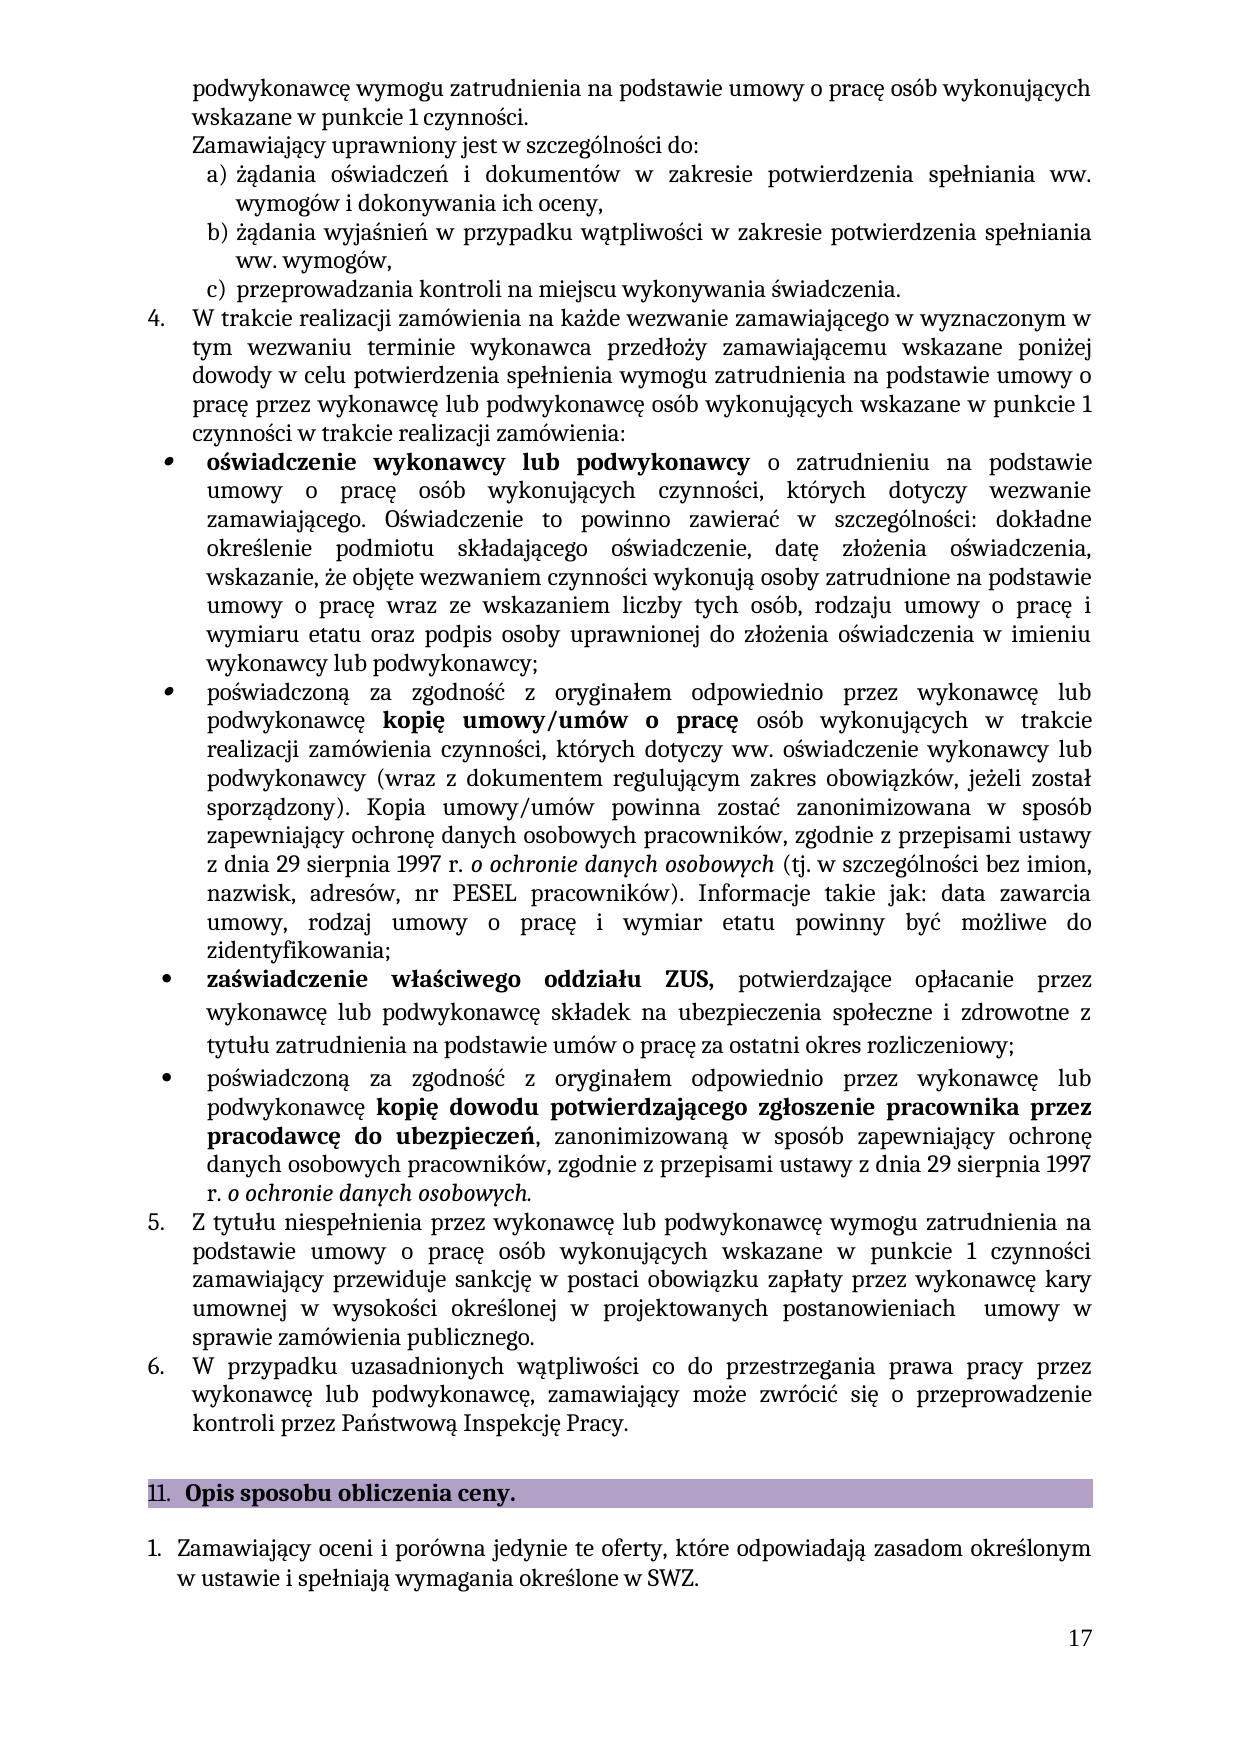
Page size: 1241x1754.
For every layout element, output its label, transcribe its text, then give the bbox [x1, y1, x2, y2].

list zaświadczenie właściwego oddziału ZUS, potwierdzające opłacanie przez wykonawcę lub podwykonawcę składek na ubezpieczenia społeczne i zdrowotne z tytułu zatrudnienia na podstawie umów o pracę za ostatni okres rozliczeniowy; [162, 965, 1093, 1060]
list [148, 74, 1093, 131]
list oświadczenie wykonawcy lub podwykonawcy o zatrudnieniu na podstawie umowy o pracę osób wykonujących czynności, których dotyczy wezwanie zamawiającego. Oświadczenie to powinno zawierać w szczególności: dokładne określenie podmiotu składającego oświadczenie, datę złożenia oświadczenia, wskazanie, że objęte wezwaniem czynności wykonują osoby zatrudnione na podstawie umowy o pracę wraz ze wskazaniem liczby tych osób, rodzaju umowy o pracę i wymiaru etatu oraz podpis osoby uprawnionej do złożenia oświadczenia w imieniu wykonawcy lub podwykonawcy; [162, 448, 1093, 678]
list Opis sposobu obliczenia ceny. [148, 1479, 1093, 1508]
list W przypadku uzasadnionych wątpliwości co do przestrzegania prawa pracy przez wykonawcę lub podwykonawcę, zamawiający może zwrócić się o przeprowadzenie kontroli przez Państwową Inspekcję Pracy. [148, 1352, 1093, 1438]
list żądania wyjaśnień w przypadku wątpliwości w zakresie potwierdzenia spełniania ww. wymogów, [207, 218, 1093, 275]
list przeprowadzania kontroli na miejscu wykonywania świadczenia. [207, 275, 1093, 304]
list Z tytułu niespełnienia przez wykonawcę lub podwykonawcę wymogu zatrudnienia na podstawie umowy o pracę osób wykonujących wskazane w punkcie 1 czynności zamawiający przewiduje sankcję w postaci obowiązku zapłaty przez wykonawcę kary umownej w wysokości określonej w projektowanych postanowieniach umowy w sprawie zamówienia publicznego. [148, 1208, 1093, 1352]
list Zamawiający oceni i porówna jedynie te oferty, które odpowiadają zasadom określonym w ustawie i spełniają wymagania określone w SWZ. [148, 1534, 1093, 1593]
list poświadczoną za zgodność z oryginałem odpowiednio przez wykonawcę lub podwykonawcę kopię umowy/umów o pracę osób wykonujących w trakcie realizacji zamówienia czynności, których dotyczy ww. oświadczenie wykonawcy lub podwykonawcy (wraz z dokumentem regulującym zakres obowiązków, jeżeli został sporządzony). Kopia umowy/umów powinna zostać zanonimizowana w sposób zapewniający ochronę danych osobowych pracowników, zgodnie z przepisami ustawy z dnia 29 sierpnia 1997 r. o ochronie danych osobowych (tj. w szczególności bez imion, nazwisk, adresów, nr PESEL pracowników). Informacje takie jak: data zawarcia umowy, rodzaj umowy o pracę i wymiar etatu powinny być możliwe do zidentyfikowania; [162, 678, 1093, 965]
list W trakcie realizacji zamówienia na każde wezwanie zamawiającego w wyznaczonym w tym wezwaniu terminie wykonawca przedłoży zamawiającemu wskazane poniżej dowody w celu potwierdzenia spełnienia wymogu zatrudnienia na podstawie umowy o pracę przez wykonawcę lub podwykonawcę osób wykonujących wskazane w punkcie 1 czynności w trakcie realizacji zamówienia: [148, 304, 1093, 448]
text Zamawiający uprawniony jest w szczególności do: [148, 131, 1093, 160]
list żądania oświadczeń i dokumentów w zakresie potwierdzenia spełniania ww. wymogów i dokonywania ich oceny, [207, 160, 1093, 218]
list poświadczoną za zgodność z oryginałem odpowiednio przez wykonawcę lub podwykonawcę kopię dowodu potwierdzającego zgłoszenie pracownika przez pracodawcę do ubezpieczeń, zanonimizowaną w sposób zapewniający ochronę danych osobowych pracowników, zgodnie z przepisami ustawy z dnia 29 sierpnia 1997 r. o ochronie danych osobowych. [162, 1064, 1093, 1208]
